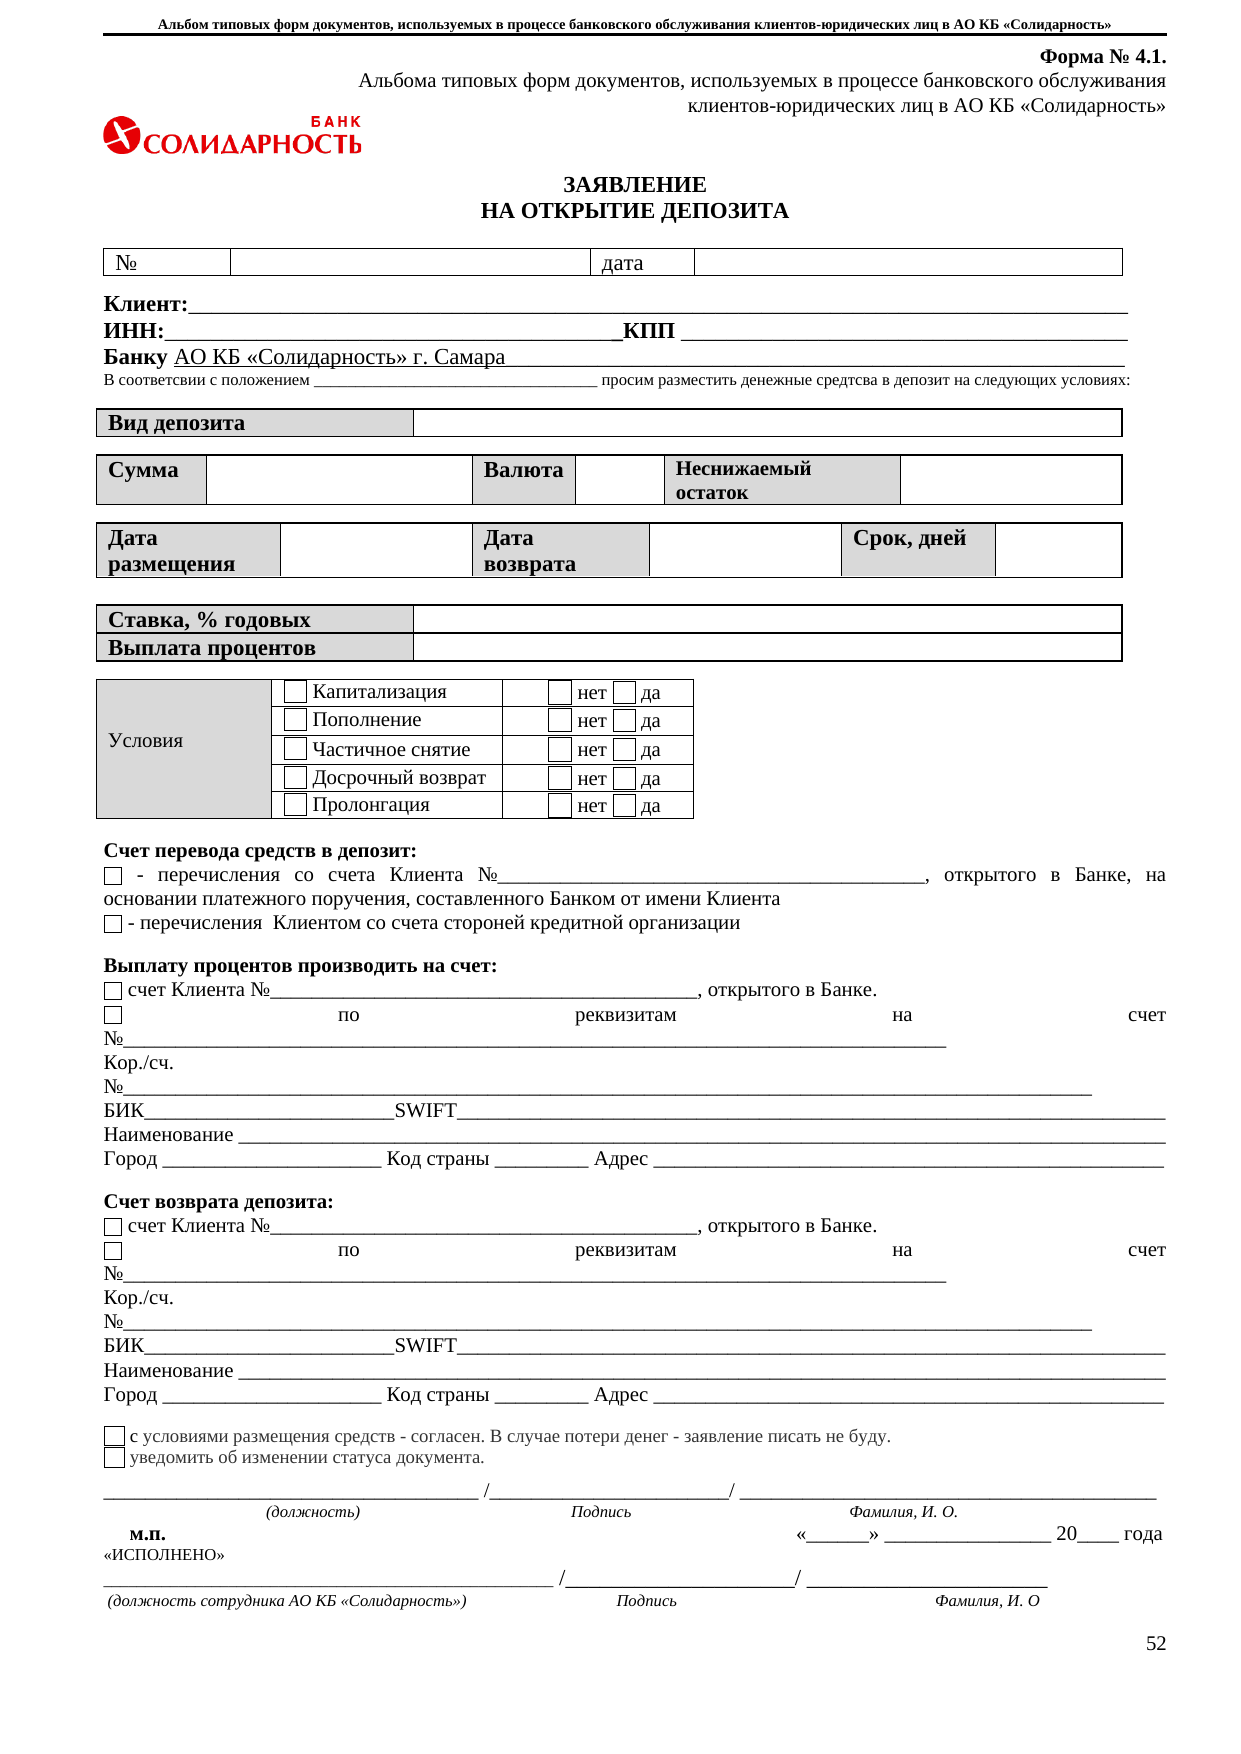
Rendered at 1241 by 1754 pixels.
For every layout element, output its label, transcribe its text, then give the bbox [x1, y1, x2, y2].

text счет Клиента №_________________________________________, открытого в Банке. [103, 977, 1167, 1001]
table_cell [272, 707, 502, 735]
text по реквизитам на счет №_______________________________________________________________________________ [103, 1001, 1167, 1049]
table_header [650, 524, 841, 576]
text ЗАЯВЛЕНИЕ [103, 171, 1167, 197]
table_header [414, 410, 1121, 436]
text Счет перевода средств в депозит: [103, 838, 1167, 862]
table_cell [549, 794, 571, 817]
text НА ОТКРЫТИЕ ДЕПОЗИТА [103, 197, 1167, 223]
text ____________________________________ /_______________________/ ________________________________________ [103, 1477, 1167, 1502]
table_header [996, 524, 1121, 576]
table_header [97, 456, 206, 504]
text Счет возврата депозита: [103, 1189, 1167, 1213]
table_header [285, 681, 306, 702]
text Клиент:__________________________________________________________________________________ [103, 290, 1167, 317]
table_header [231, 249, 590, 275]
subtitle Альбома типовых форм документов, используемых в процессе банковского обслуживания клиентов-юридических лиц в АО КБ «Солидарность» [74, 68, 1166, 117]
text Кор./сч. №_____________________________________________________________________________________________ [103, 1285, 1167, 1333]
text БИК________________________SWIFT____________________________________________________________________ [103, 1333, 1167, 1357]
text Кор./сч. №_____________________________________________________________________________________________ [103, 1049, 1167, 1098]
text ИНН:________________________________________КПП _______________________________________ [103, 317, 1167, 343]
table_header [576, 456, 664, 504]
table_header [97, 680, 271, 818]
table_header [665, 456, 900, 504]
text с условиями размещения средств - согласен. В случае потери денег - заявление писать не буду. [103, 1425, 1167, 1446]
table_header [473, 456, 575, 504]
text уведомить об изменении статуса документа. [103, 1446, 1167, 1468]
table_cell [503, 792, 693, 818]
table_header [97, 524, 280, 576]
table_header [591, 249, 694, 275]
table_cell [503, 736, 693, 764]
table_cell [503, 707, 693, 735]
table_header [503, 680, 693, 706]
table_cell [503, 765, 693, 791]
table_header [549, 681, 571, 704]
text счет Клиента №_________________________________________, открытого в Банке. [103, 1213, 1167, 1237]
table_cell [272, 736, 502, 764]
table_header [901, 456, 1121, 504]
text ______________________________________________________ /____________________/ _____________________ [103, 1564, 1167, 1590]
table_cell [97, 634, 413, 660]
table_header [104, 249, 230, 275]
text - перечисления со счета Клиента №_________________________________________, открытого в Банке, на основании платежного поручения, составленного Банком от имени Клиента [103, 862, 1167, 910]
text Банку АО КБ «Солидарность» г. Самара______________________________________________________ [103, 343, 1167, 369]
text (должность) Подпись Фамилия, И. О. [103, 1502, 1167, 1521]
text Город _____________________ Код страны _________ Адрес _________________________________________________ [103, 1382, 1167, 1406]
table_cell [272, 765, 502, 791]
text Город _____________________ Код страны _________ Адрес _________________________________________________ [103, 1146, 1167, 1170]
text Наименование _________________________________________________________________________________________ [103, 1357, 1167, 1382]
text (должность сотрудника АО КБ «Солидарность») Подпись Фамилия, И. О [103, 1590, 1167, 1609]
text по реквизитам на счет №_______________________________________________________________________________ [103, 1237, 1167, 1285]
text м.п. «______» ________________ 20____ года [103, 1521, 1167, 1545]
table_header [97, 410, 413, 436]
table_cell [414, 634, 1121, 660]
text Наименование _________________________________________________________________________________________ [103, 1122, 1167, 1146]
text «ИСПОЛНЕНО» [103, 1545, 1167, 1564]
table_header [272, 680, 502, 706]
text - перечисления Клиентом со счета стороней кредитной организации [103, 910, 1167, 934]
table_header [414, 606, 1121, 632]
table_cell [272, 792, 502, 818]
subtitle Форма № 4.1. [74, 44, 1167, 68]
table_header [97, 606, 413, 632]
text Выплату процентов производить на счет: [103, 953, 1167, 977]
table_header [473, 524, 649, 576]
text БИК________________________SWIFT____________________________________________________________________ [103, 1098, 1167, 1122]
picture [103, 116, 362, 154]
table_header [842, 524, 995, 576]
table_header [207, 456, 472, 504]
text В соответсвии с положением __________________________________ просим разместить денежные средтсва в депозит на следующих условиях: [103, 369, 1167, 389]
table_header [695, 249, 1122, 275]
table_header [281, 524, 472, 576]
